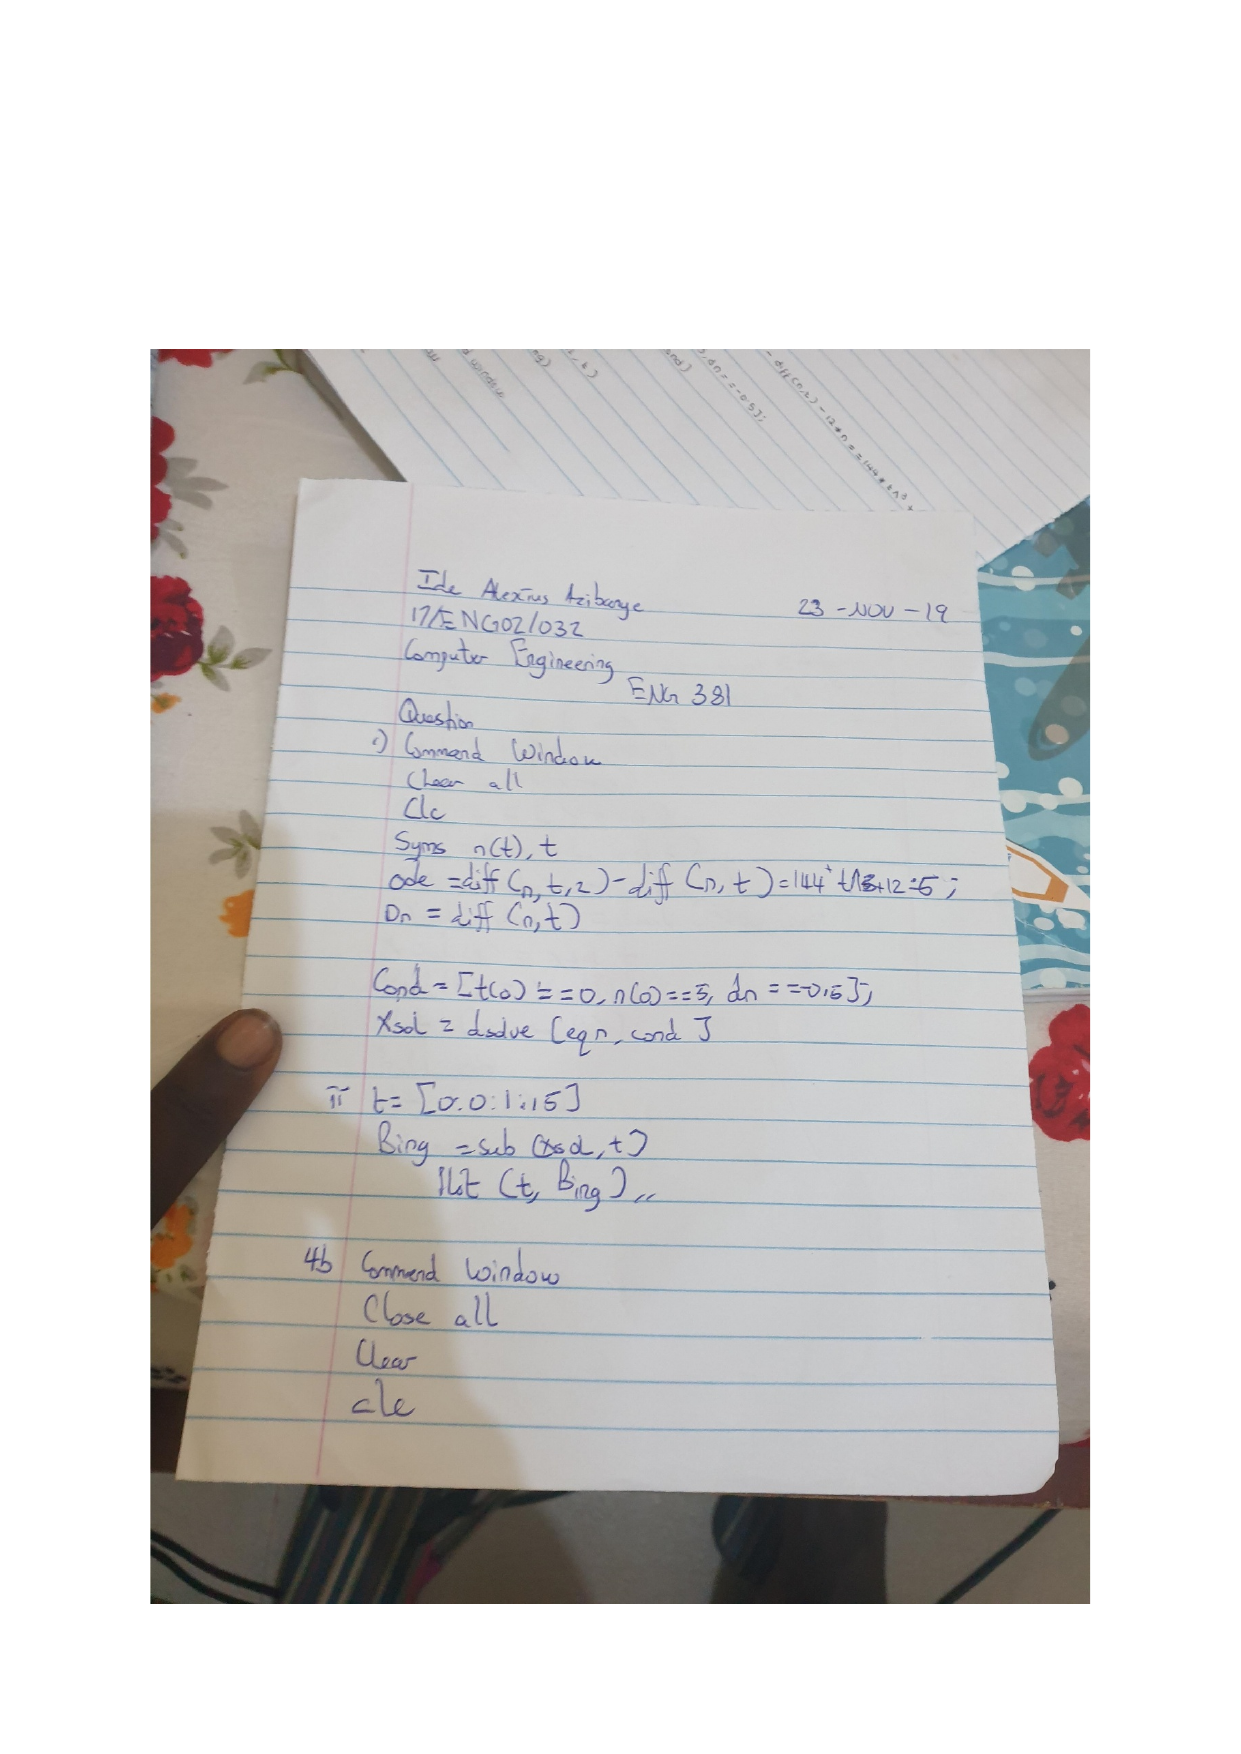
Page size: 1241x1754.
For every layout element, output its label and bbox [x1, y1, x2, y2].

picture [150, 349, 1091, 1604]
